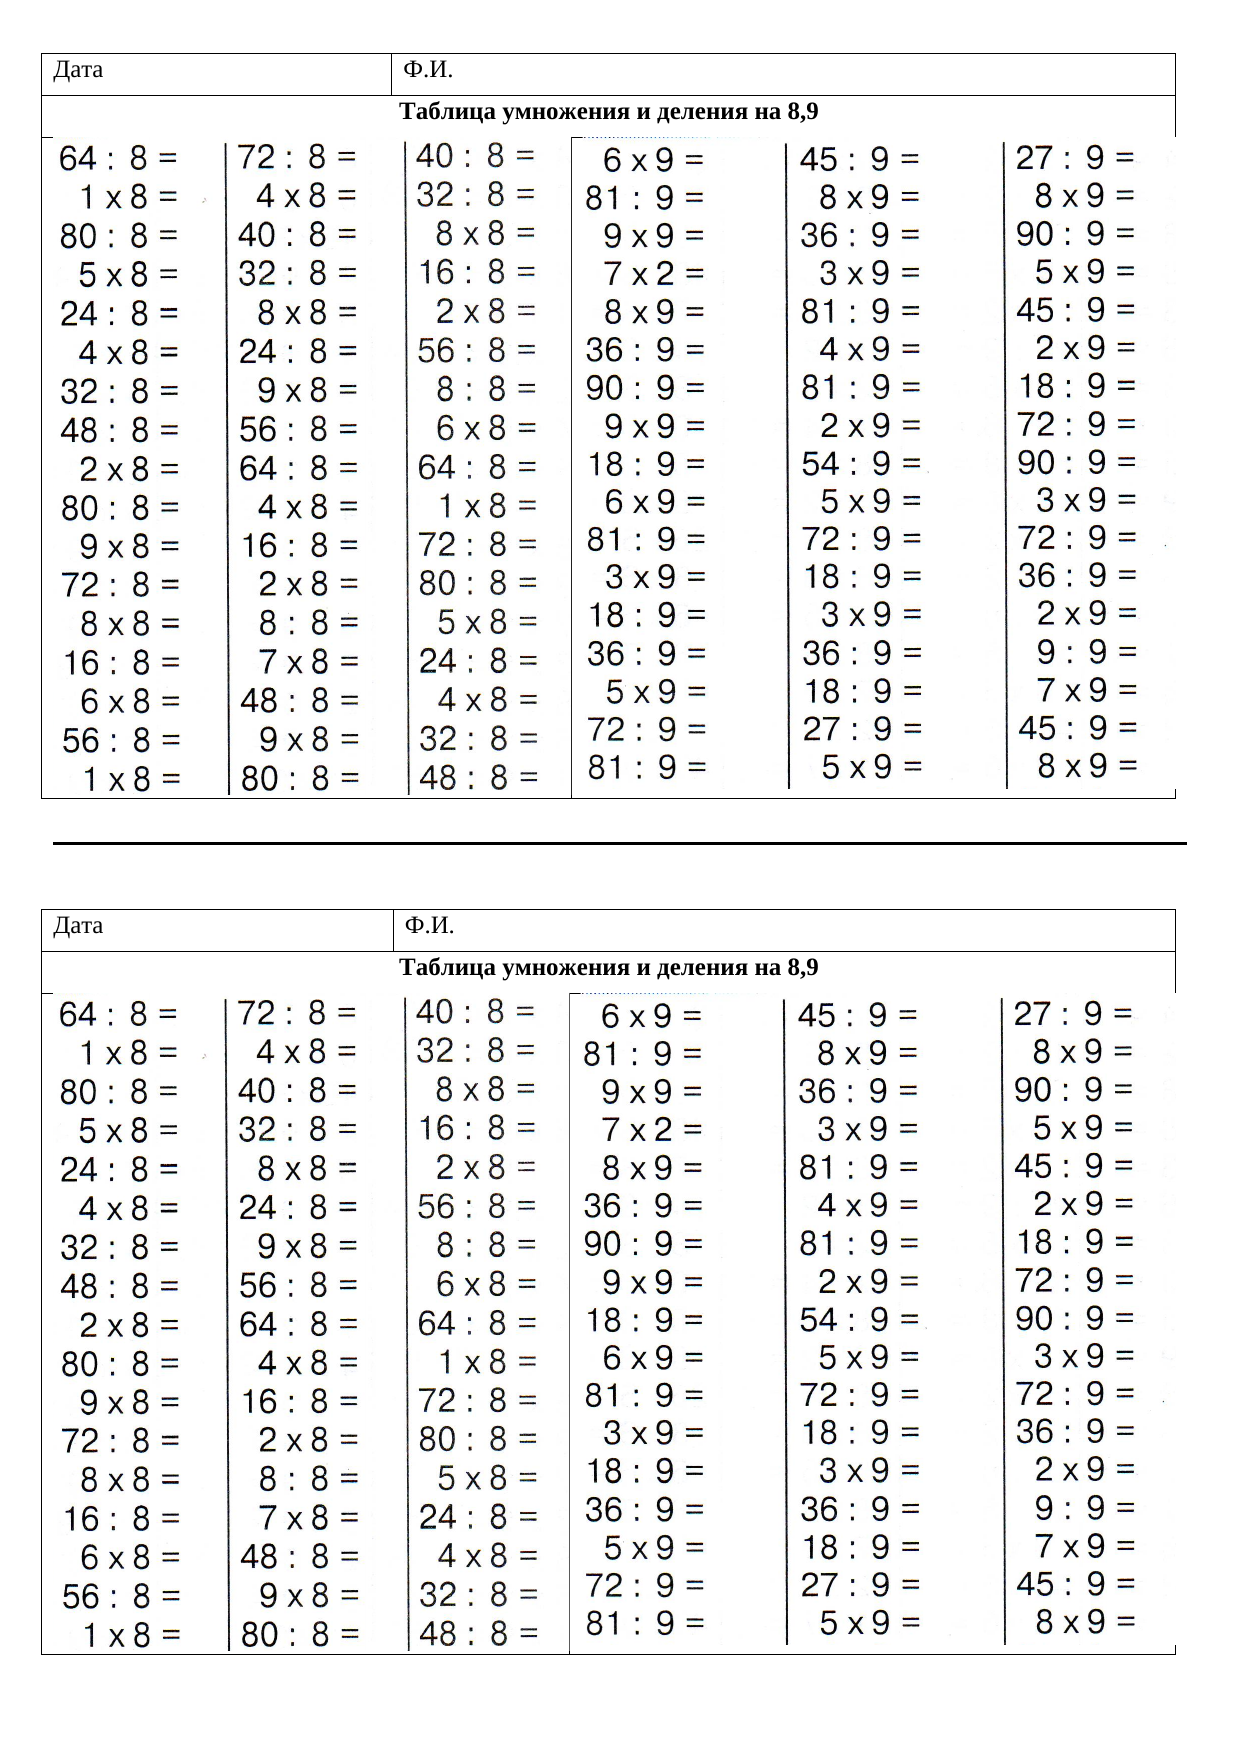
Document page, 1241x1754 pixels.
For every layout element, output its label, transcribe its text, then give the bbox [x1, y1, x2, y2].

table_cell [570, 994, 1175, 1654]
picture [582, 137, 1176, 789]
picture [53, 993, 570, 1651]
table_cell Ф.И. [392, 54, 1175, 95]
table_cell [42, 994, 569, 1654]
table_cell [572, 138, 1175, 798]
table_cell Таблица умножения и деления на 8,9 [42, 96, 1175, 137]
table_header Дата [42, 910, 393, 951]
table_header Ф.И. [394, 910, 1175, 951]
table_cell Дата [42, 54, 391, 95]
table_cell [42, 138, 571, 798]
table_cell Таблица умножения и деления на 8,9 [42, 952, 1175, 993]
picture [53, 137, 572, 795]
picture [580, 993, 1176, 1645]
